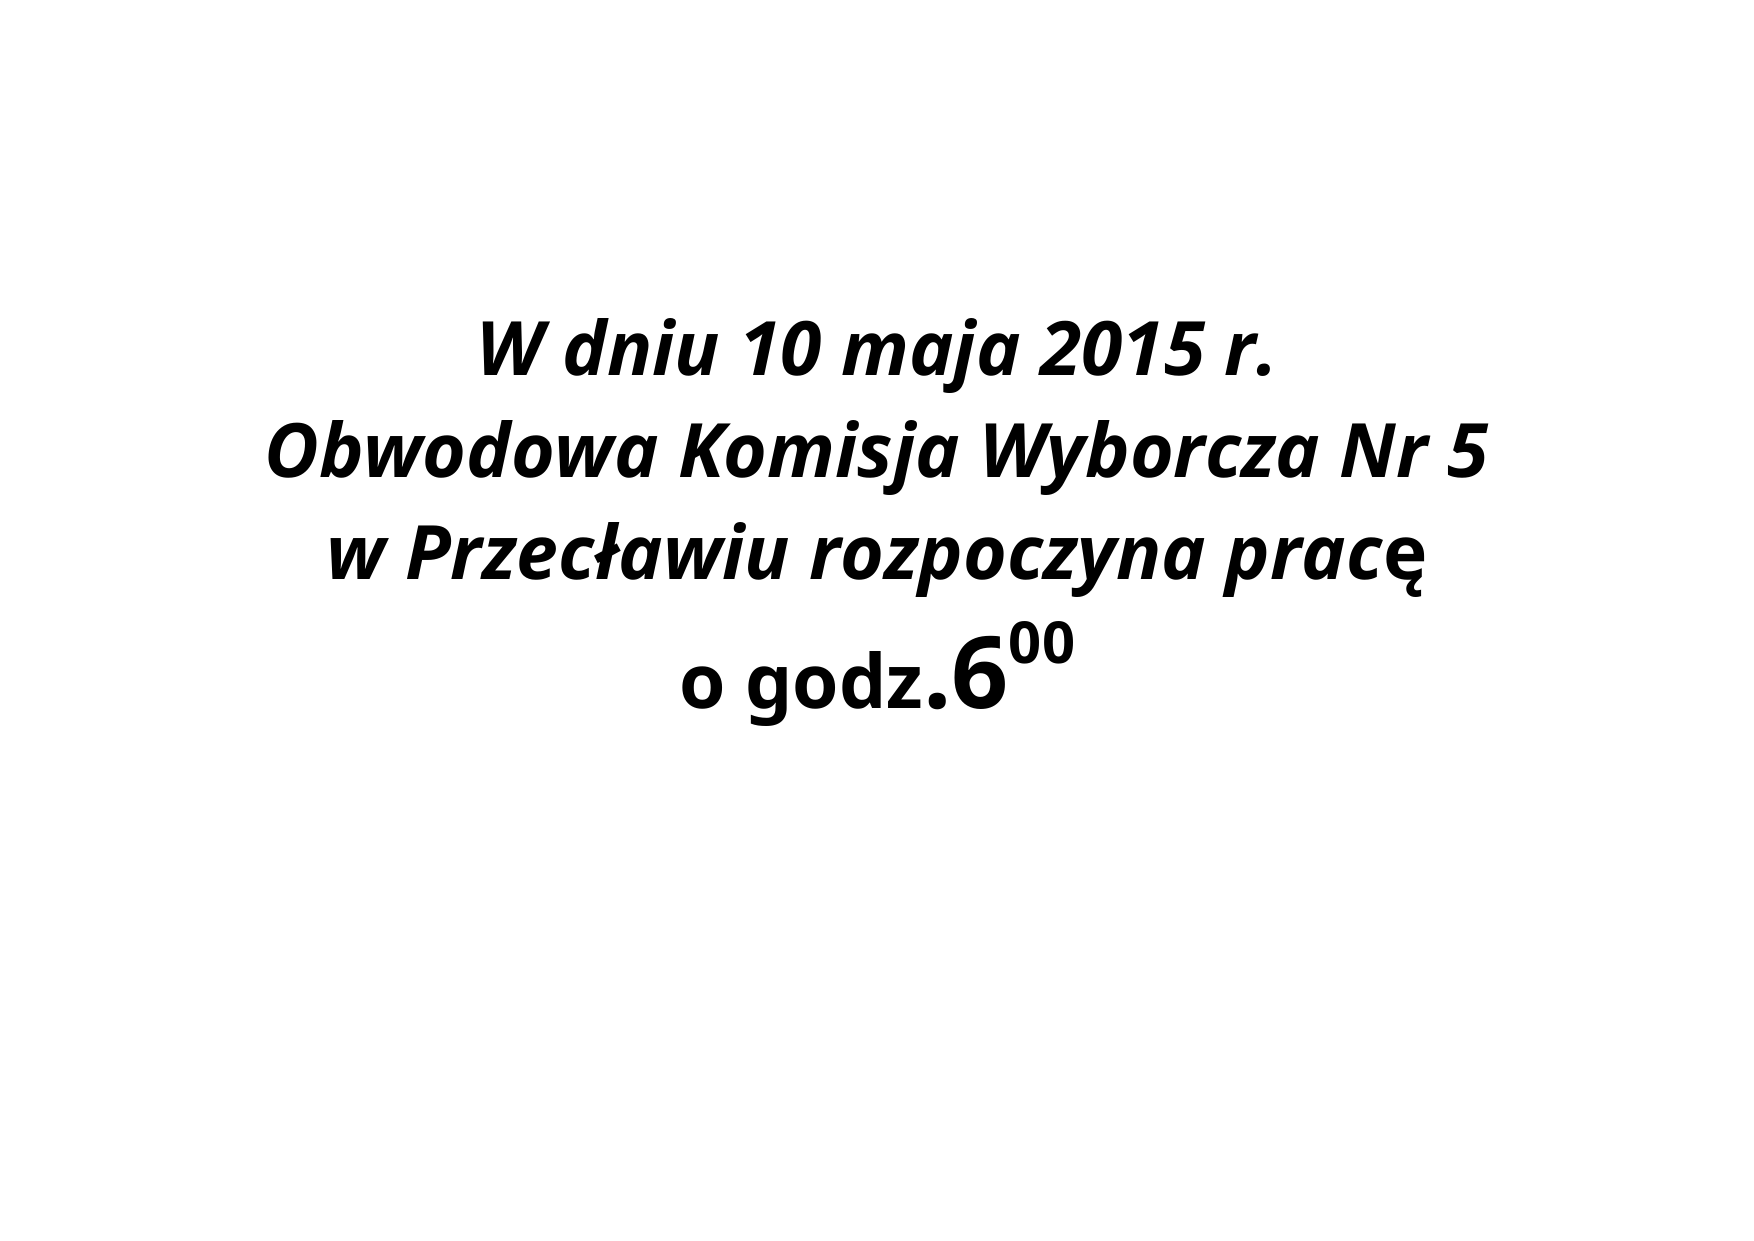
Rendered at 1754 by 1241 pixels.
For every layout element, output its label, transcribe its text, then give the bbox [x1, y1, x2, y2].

text o godz.600 [148, 602, 1606, 738]
text W dniu 10 maja 2015 r. [148, 295, 1606, 397]
text w Przecławiu rozpoczyna pracę [148, 499, 1606, 602]
text Obwodowa Komisja Wyborcza Nr 5 [148, 397, 1606, 499]
